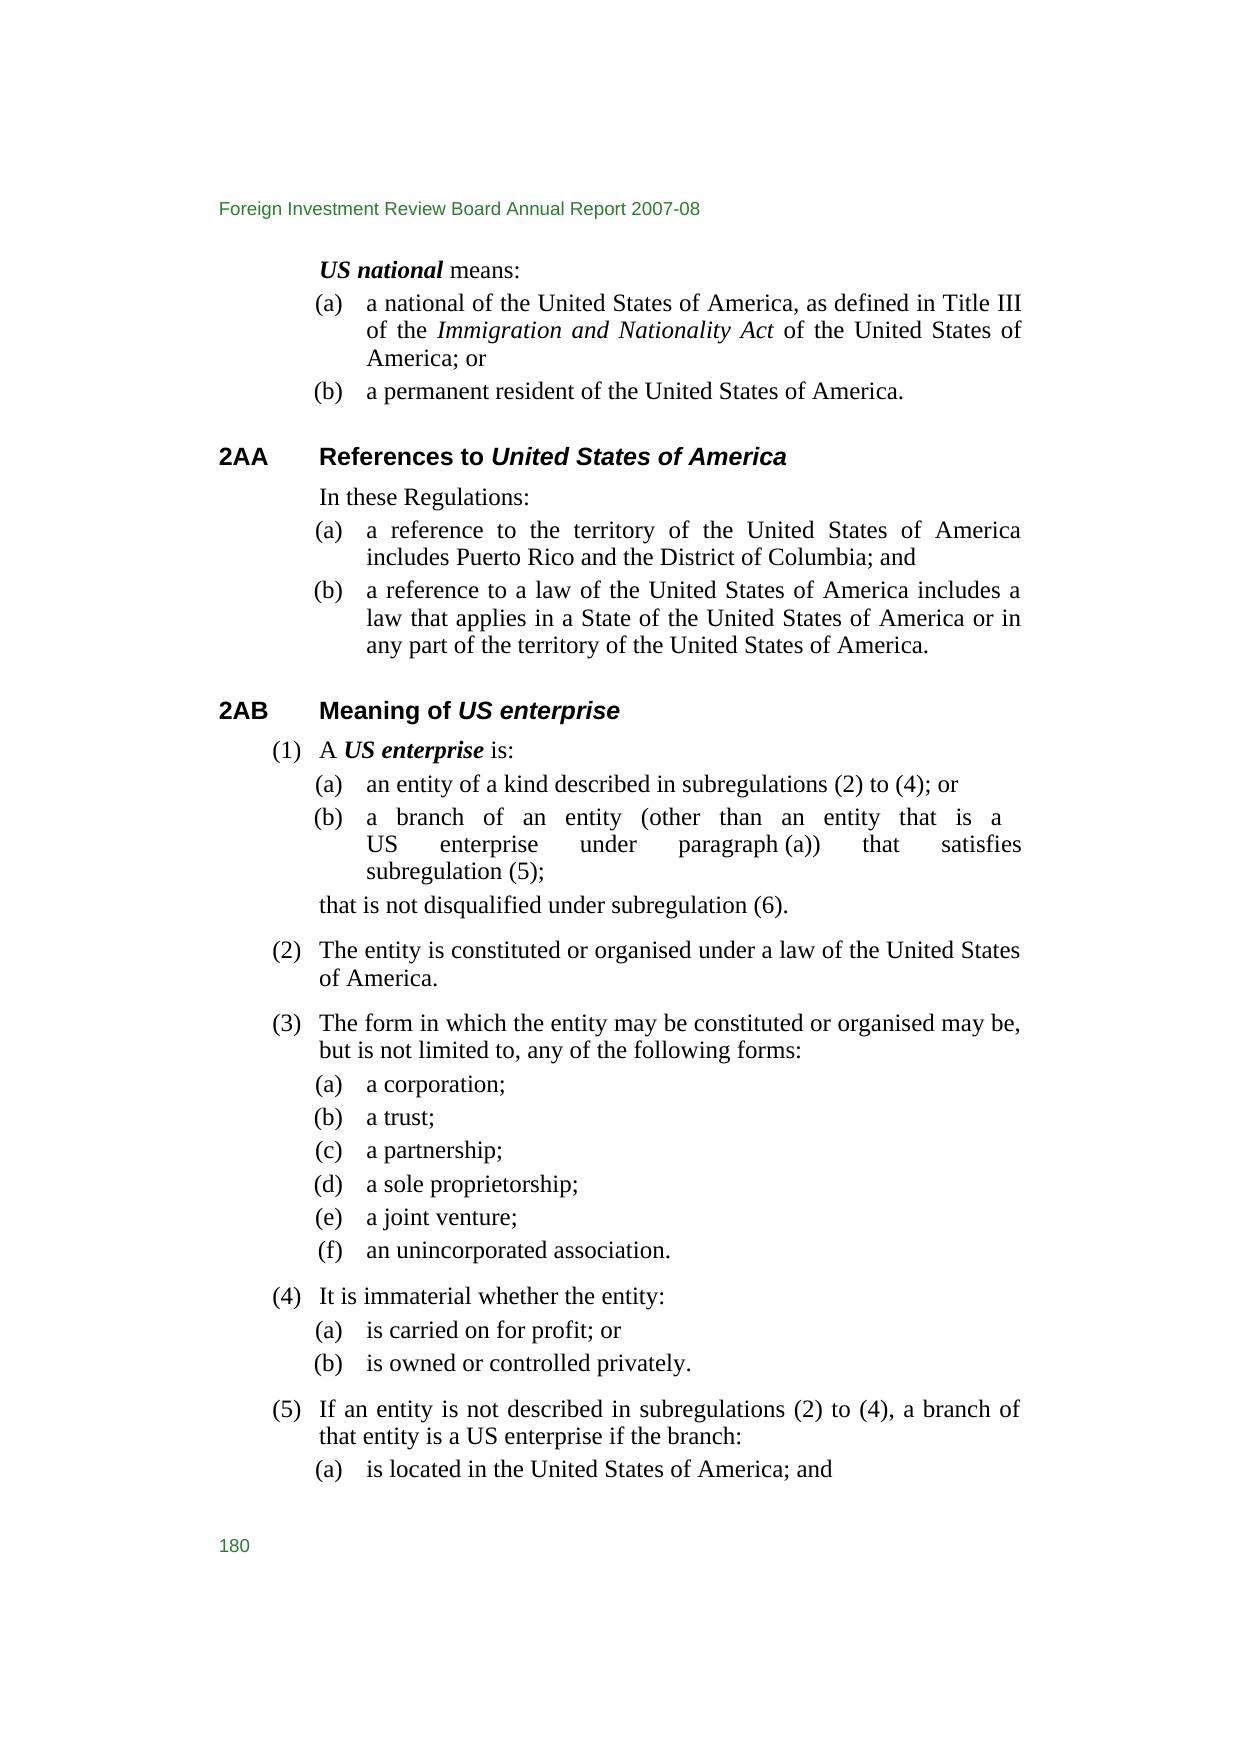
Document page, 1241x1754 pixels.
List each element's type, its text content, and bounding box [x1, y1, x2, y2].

text (3) The form in which the entity may be constituted or organised may be, but is not limited to, any of the following forms: [218, 1010, 1022, 1064]
text (4) It is immaterial whether the entity: [218, 1283, 1022, 1310]
text (5) If an entity is not described in subregulations (2) to (4), a branch of that entity is a US enterprise if the branch: [218, 1396, 1022, 1450]
text (a) an entity of a kind described in subregulations (2) to (4); or [218, 771, 1022, 798]
text (a) is carried on for profit; or [218, 1316, 1022, 1343]
text (b) a reference to a law of the United States of America includes a law that applies in a State of the United States of America or in any part of the territory of the United States of America. [218, 577, 1022, 658]
text (a) a corporation; [218, 1071, 1022, 1098]
text (e) a joint venture; [218, 1204, 1022, 1231]
text that is not disqualified under subregulation (6). [319, 891, 1022, 918]
text 2AB Meaning of US enterprise [218, 696, 1022, 725]
text (d) a sole proprietorship; [218, 1171, 1022, 1198]
text (b) a permanent resident of the United States of America. [218, 378, 1022, 405]
text (b) a branch of an entity (other than an entity that is a US enterprise under paragraph (a)) that satisfies subregulation (5); [218, 804, 1022, 885]
text (b) is owned or controlled privately. [218, 1350, 1022, 1377]
text (f) an unincorporated association. [218, 1237, 1022, 1264]
text (a) a national of the United States of America, as defined in Title III of the Immigration and Nationality Act of the United States of America; or [218, 290, 1022, 371]
text (1) A US enterprise is: [218, 737, 1022, 764]
text (a) is located in the United States of America; and [218, 1456, 1022, 1483]
text In these Regulations: [218, 483, 1022, 511]
text (b) a trust; [218, 1104, 1022, 1131]
text (c) a partnership; [218, 1137, 1022, 1164]
text US national means: [319, 257, 1022, 284]
text (a) a reference to the territory of the United States of America includes Puerto Rico and the District of Columbia; and [218, 517, 1022, 571]
text 2AA References to United States of America [218, 442, 1022, 471]
text (2) The entity is constituted or organised under a law of the United States of America. [218, 937, 1022, 991]
